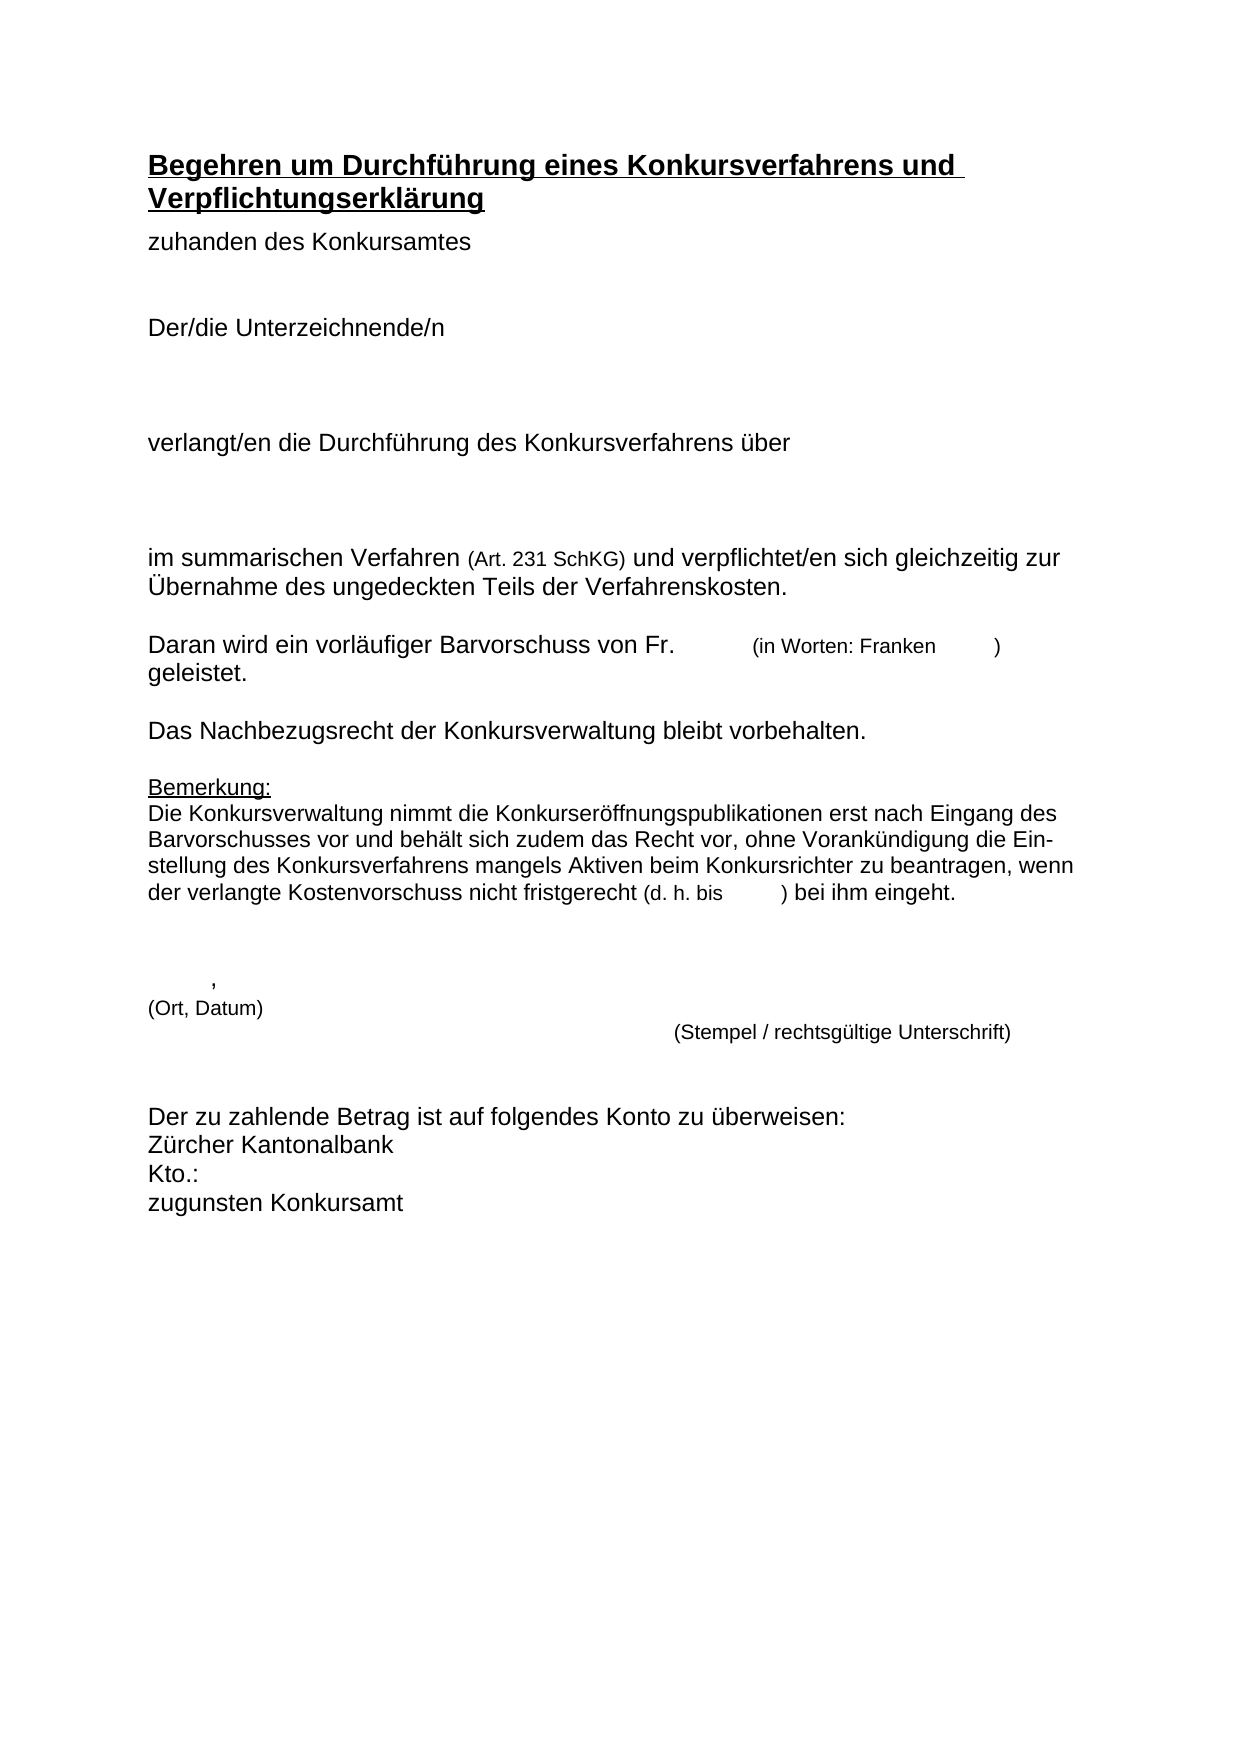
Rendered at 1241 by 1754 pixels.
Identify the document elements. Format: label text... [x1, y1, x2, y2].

text Kto.: [148, 1159, 1093, 1188]
text verlangt/en die Durchführung des Konkursverfahrens über [148, 428, 1093, 457]
text im summarischen Verfahren (Art. 231 SchKG) und verpflichtet/en sich gleichzeitig zur Übernahme des ungedeckten Teils der Verfahrenskosten. [148, 543, 1093, 601]
text Zürcher Kantonalbank [148, 1130, 1093, 1159]
text Der/die Unterzeichnende/n [148, 313, 1093, 342]
text Die Konkursverwaltung nimmt die Konkurseröffnungspublikationen erst nach Eingang des Barvorschusses vor und behält sich zudem das Recht vor, ohne Vorankündigung die Einstellung des Konkursverfahrens mangels Aktiven beim Konkursrichter zu beantragen, wenn der verlangte Kostenvorschuss nicht fristgerecht (d. h. bis ) bei ihm eingeht. [148, 800, 1093, 905]
text Der zu zahlende Betrag ist auf folgendes Konto zu überweisen: [148, 1102, 1093, 1130]
text (Ort, Datum) [148, 991, 1093, 1020]
text zuhanden des Konkursamtes [148, 227, 1093, 256]
text Begehren um Durchführung eines Konkursverfahrens und Verpflichtungserklärung [148, 148, 1093, 215]
text (Stempel / rechtsgültige Unterschrift) [148, 1020, 1093, 1044]
text Das Nachbezugsrecht der Konkursverwaltung bleibt vorbehalten. [148, 716, 1093, 745]
text Daran wird ein vorläufiger Barvorschuss von Fr. (in Worten: Franken ) geleistet. [148, 630, 1093, 687]
text zugunsten Konkursamt [148, 1188, 1093, 1217]
text , [148, 963, 1093, 991]
text Bemerkung: [148, 773, 1093, 800]
